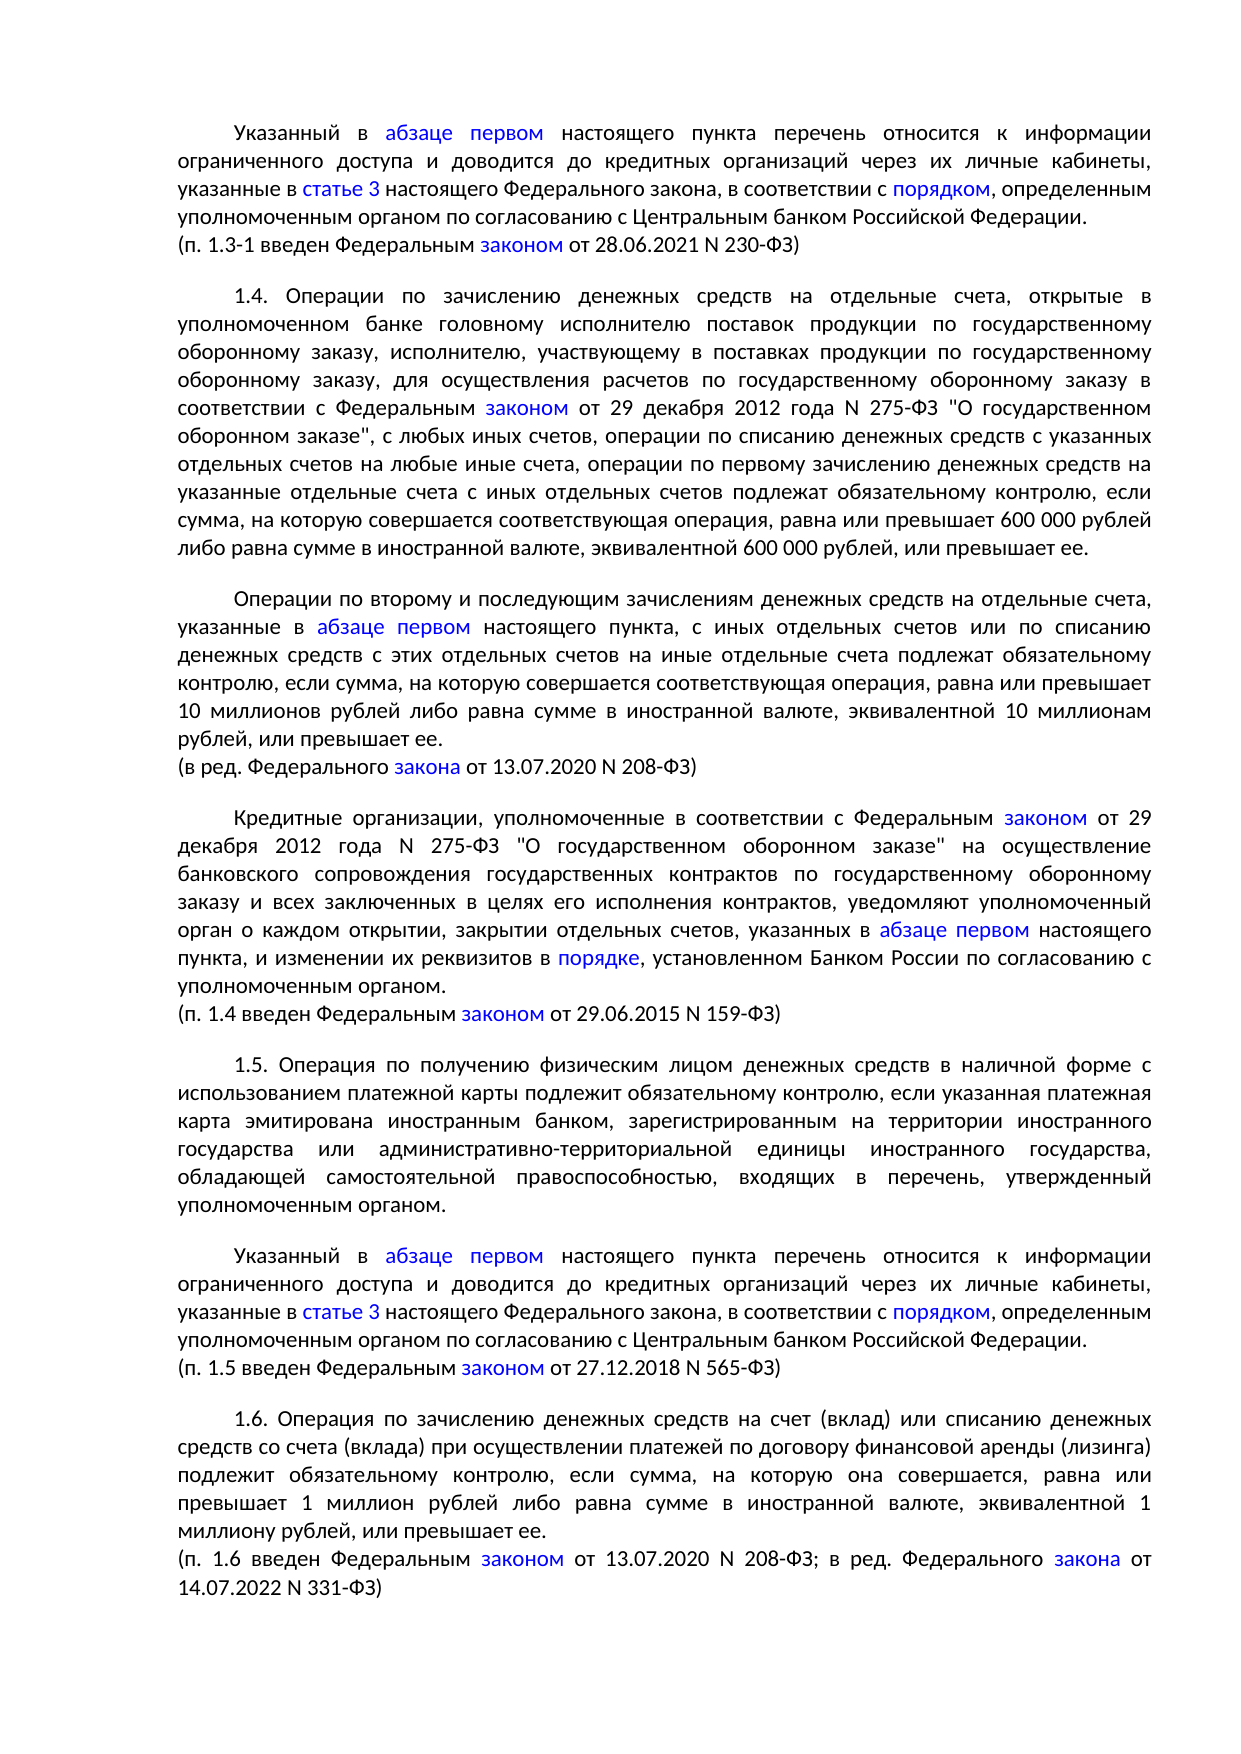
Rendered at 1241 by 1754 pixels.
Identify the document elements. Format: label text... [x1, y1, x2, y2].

text Кредитные организации, уполномоченные в соответствии с Федеральным законом от 29 декабря 2012 года N 275-ФЗ "О государственном оборонном заказе" на осуществление банковского сопровождения государственных контрактов по государственному оборонному заказу и всех заключенных в целях его исполнения контрактов, уведомляют уполномоченный орган о каждом открытии, закрытии отдельных счетов, указанных в абзаце первом настоящего пункта, и изменении их реквизитов в порядке, установленном Банком России по согласованию с уполномоченным органом. [177, 803, 1152, 999]
text 1.4. Операции по зачислению денежных средств на отдельные счета, открытые в уполномоченном банке головному исполнителю поставок продукции по государственному оборонному заказу, исполнителю, участвующему в поставках продукции по государственному оборонному заказу, для осуществления расчетов по государственному оборонному заказу в соответствии с Федеральным законом от 29 декабря 2012 года N 275-ФЗ "О государственном оборонном заказе", с любых иных счетов, операции по списанию денежных средств с указанных отдельных счетов на любые иные счета, операции по первому зачислению денежных средств на указанные отдельные счета с иных отдельных счетов подлежат обязательному контролю, если сумма, на которую совершается соответствующая операция, равна или превышает 600 000 рублей либо равна сумме в иностранной валюте, эквивалентной 600 000 рублей, или превышает ее. [177, 281, 1152, 561]
text Указанный в абзаце первом настоящего пункта перечень относится к информации ограниченного доступа и доводится до кредитных организаций через их личные кабинеты, указанные в статье 3 настоящего Федерального закона, в соответствии с порядком, определенным уполномоченным органом по согласованию с Центральным банком Российской Федерации. [177, 118, 1152, 230]
text (п. 1.6 введен Федеральным законом от 13.07.2020 N 208-ФЗ; в ред. Федерального закона от 14.07.2022 N 331-ФЗ) [177, 1544, 1152, 1601]
text (п. 1.5 введен Федеральным законом от 27.12.2018 N 565-ФЗ) [177, 1353, 1152, 1382]
text (п. 1.3-1 введен Федеральным законом от 28.06.2021 N 230-ФЗ) [177, 230, 1152, 258]
text 1.5. Операция по получению физическим лицом денежных средств в наличной форме с использованием платежной карты подлежит обязательному контролю, если указанная платежная карта эмитирована иностранным банком, зарегистрированным на территории иностранного государства или административно-территориальной единицы иностранного государства, обладающей самостоятельной правоспособностью, входящих в перечень, утвержденный уполномоченным органом. [177, 1050, 1152, 1218]
text 1.6. Операция по зачислению денежных средств на счет (вклад) или списанию денежных средств со счета (вклада) при осуществлении платежей по договору финансовой аренды (лизинга) подлежит обязательному контролю, если сумма, на которую она совершается, равна или превышает 1 миллион рублей либо равна сумме в иностранной валюте, эквивалентной 1 миллиону рублей, или превышает ее. [177, 1404, 1152, 1544]
text Операции по второму и последующим зачислениям денежных средств на отдельные счета, указанные в абзаце первом настоящего пункта, с иных отдельных счетов или по списанию денежных средств с этих отдельных счетов на иные отдельные счета подлежат обязательному контролю, если сумма, на которую совершается соответствующая операция, равна или превышает 10 миллионов рублей либо равна сумме в иностранной валюте, эквивалентной 10 миллионам рублей, или превышает ее. [177, 584, 1152, 752]
text (п. 1.4 введен Федеральным законом от 29.06.2015 N 159-ФЗ) [177, 999, 1152, 1027]
text Указанный в абзаце первом настоящего пункта перечень относится к информации ограниченного доступа и доводится до кредитных организаций через их личные кабинеты, указанные в статье 3 настоящего Федерального закона, в соответствии с порядком, определенным уполномоченным органом по согласованию с Центральным банком Российской Федерации. [177, 1241, 1152, 1353]
text (в ред. Федерального закона от 13.07.2020 N 208-ФЗ) [177, 752, 1152, 780]
